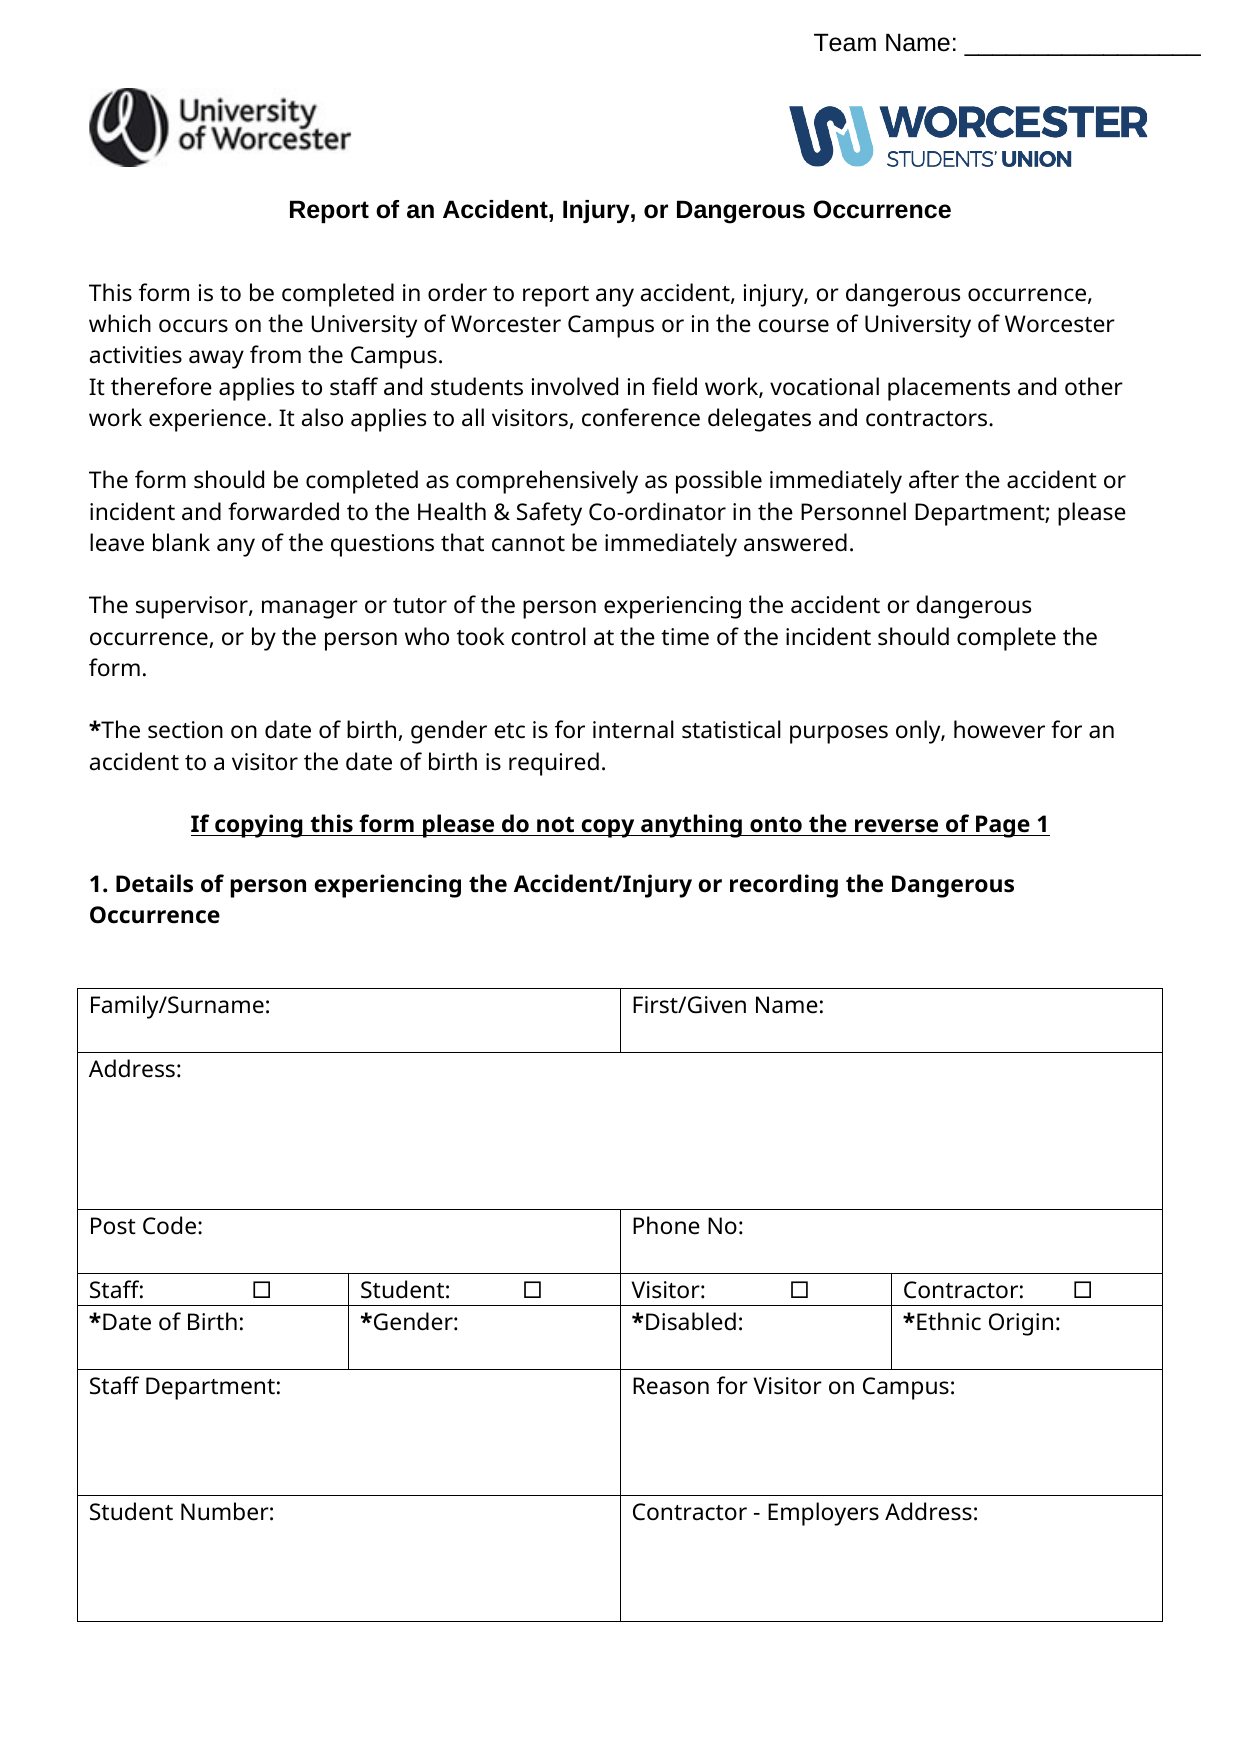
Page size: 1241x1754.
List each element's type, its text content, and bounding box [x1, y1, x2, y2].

table_cell Contractor: [892, 1274, 1162, 1305]
subtitle Report of an Accident, Injury, or Dangerous Occurrence [89, 196, 1152, 224]
table_cell Address: [78, 1053, 1162, 1209]
text If copying this form please do not copy anything onto the reverse of Page 1 [89, 808, 1152, 839]
table_cell Staff Department: [78, 1370, 620, 1494]
table_header First/Given Name: [621, 989, 1162, 1052]
text The form should be completed as comprehensively as possible immediately after the accident or incident and forwarded to the Health & Safety Co-ordinator in the Personnel Department; please leave blank any of the questions that cannot be immediately answered. [89, 464, 1152, 558]
picture [789, 106, 1148, 167]
table_cell Phone No: [621, 1210, 1162, 1273]
text 1. Details of person experiencing the Accident/Injury or recording the Dangerous Occurrence [89, 868, 1152, 931]
table_cell Reason for Visitor on Campus: [621, 1370, 1162, 1494]
table_cell Student: [349, 1274, 620, 1305]
table_cell *Gender: [349, 1306, 620, 1368]
table_cell *Date of Birth: [78, 1306, 348, 1368]
table_cell Visitor: [621, 1274, 891, 1305]
text The supervisor, manager or tutor of the person experiencing the accident or dangerous occurrence, or by the person who took control at the time of the incident should complete the form. [89, 589, 1152, 683]
text *The section on date of birth, gender etc is for internal statistical purposes only, however for an accident to a visitor the date of birth is required. [89, 714, 1152, 777]
picture [88, 88, 352, 167]
table_cell Contractor - Employers Address: [621, 1496, 1162, 1621]
text This form is to be completed in order to report any accident, injury, or dangerous occurrence, which occurs on the of or in the course of activities away from the Campus. [89, 277, 1152, 371]
table_header Family/Surname: [78, 989, 620, 1052]
table_cell *Disabled: [621, 1306, 891, 1368]
table_cell Post Code: [78, 1210, 620, 1273]
table_cell Staff: [78, 1274, 348, 1305]
text It therefore applies to staff and students involved in field work, vocational placements and other work experience. It also applies to all visitors, conference delegates and contractors. [89, 371, 1152, 433]
table_cell *Ethnic Origin: [892, 1306, 1162, 1368]
table_cell Student Number: [78, 1496, 620, 1621]
